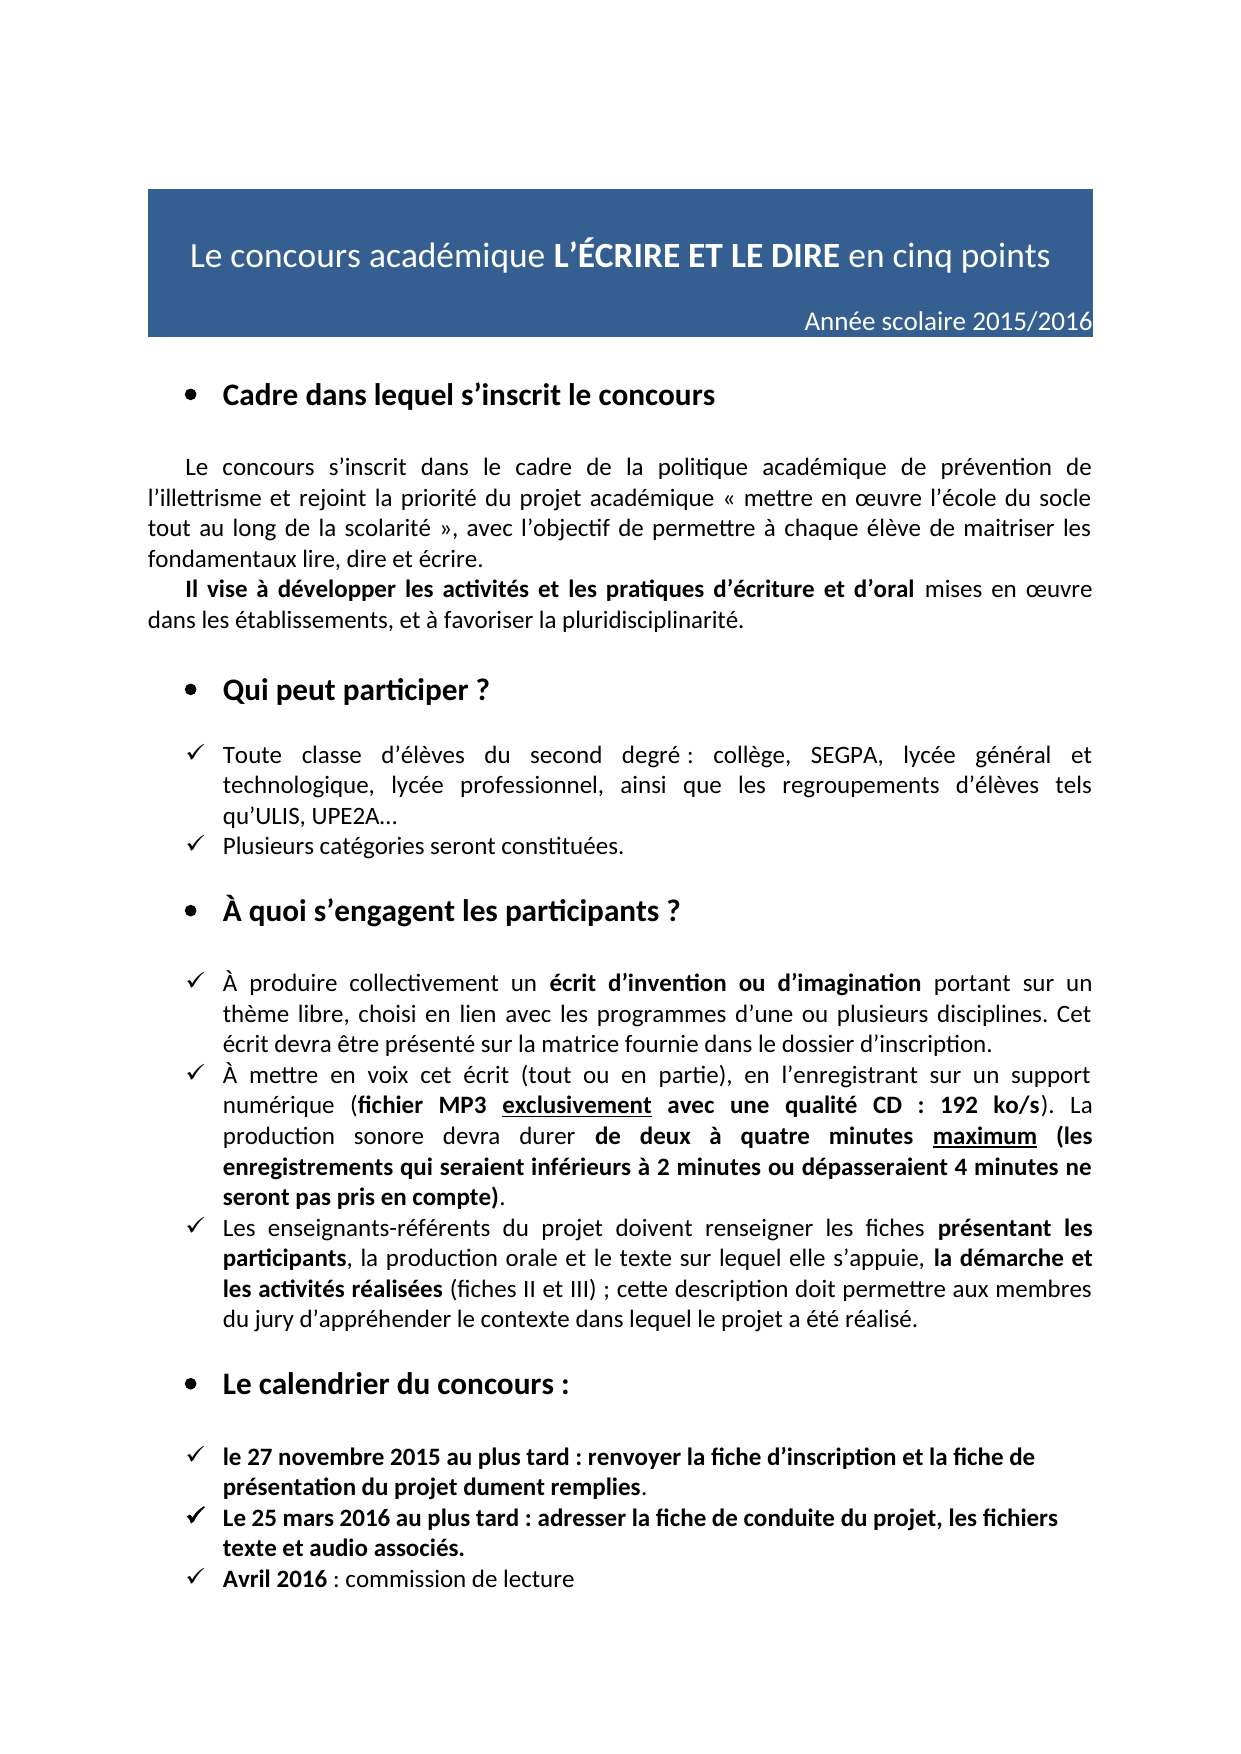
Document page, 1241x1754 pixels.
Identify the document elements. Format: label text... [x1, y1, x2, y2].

list À produire collectivement un écrit d’invention ou d’imagination portant sur un thème libre, choisi en lien avec les programmes d’une ou plusieurs disciplines. Cet écrit devra être présenté sur la matrice fournie dans le dossier d’inscription. [185, 968, 1093, 1059]
text Le concours académique L’ÉCRIRE ET LE DIRE en cinq points [148, 233, 1093, 276]
list Le 25 mars 2016 au plus tard : adresser la fiche de conduite du projet, les fichiers texte et audio associés. [185, 1502, 1093, 1563]
text Année scolaire 2015/2016 [148, 304, 1093, 337]
list Qui peut participer ? [185, 670, 1093, 708]
list À quoi s’engagent les participants ? [185, 891, 1093, 929]
list À mettre en voix cet écrit (tout ou en partie), en l’enregistrant sur un support numérique (fichier MP3 exclusivement avec une qualité CD : 192 ko/s). La production sonore devra durer de deux à quatre minutes maximum (les enregistrements qui seraient inférieurs à 2 minutes ou dépasseraient 4 minutes ne seront pas pris en compte). [185, 1059, 1093, 1212]
list Avril 2016 : commission de lecture [185, 1563, 1093, 1593]
text Il vise à développer les activités et les pratiques d’écriture et d’oral mises en œuvre dans les établissements, et à favoriser la pluridisciplinarité. [148, 573, 1093, 634]
list Toute classe d’élèves du second degré : collège, SEGPA, lycée général et technologique, lycée professionnel, ainsi que les regroupements d’élèves tels qu’ULIS, UPE2A… [185, 739, 1093, 830]
list Les enseignants-référents du projet doivent renseigner les fiches présentant les participants, la production orale et le texte sur lequel elle s’appuie, la démarche et les activités réalisées (fiches II et III) ; cette description doit permettre aux membres du jury d’appréhender le contexte dans lequel le projet a été réalisé. [185, 1212, 1093, 1334]
list le 27 novembre 2015 au plus tard : renvoyer la fiche d’inscription et la fiche de présentation du projet dument remplies. [185, 1441, 1093, 1502]
list Le calendrier du concours : [185, 1364, 1093, 1402]
list Plusieurs catégories seront constituées. [185, 830, 1093, 861]
list Cadre dans lequel s’inscrit le concours [185, 375, 1093, 413]
text Le concours s’inscrit dans le cadre de la politique académique de prévention de l’illettrisme et rejoint la priorité du projet académique « mettre en œuvre l’école du socle tout au long de la scolarité », avec l’objectif de permettre à chaque élève de maitriser les fondamentaux lire, dire et écrire. [148, 451, 1093, 573]
